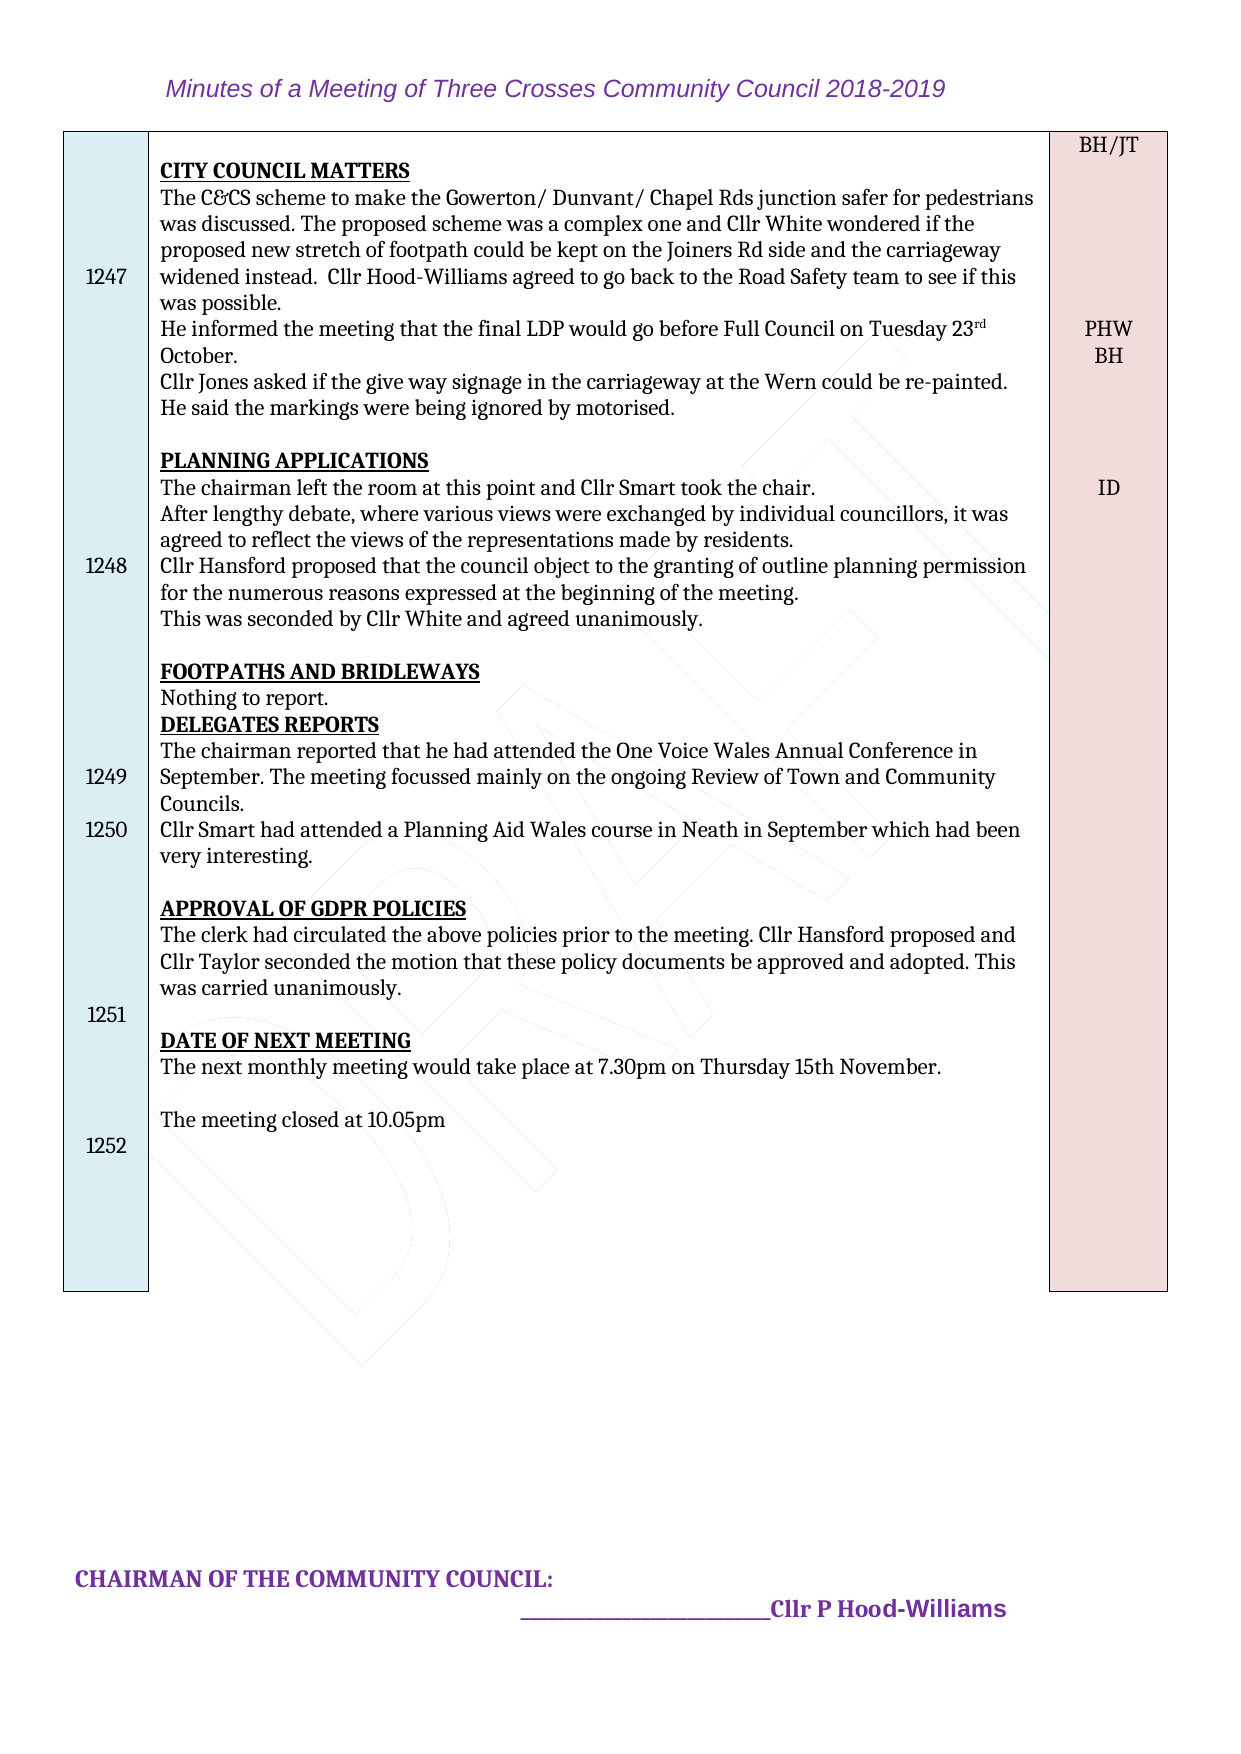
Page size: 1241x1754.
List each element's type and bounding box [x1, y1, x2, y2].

table_cell [149, 132, 1049, 1291]
table_cell [1050, 132, 1167, 1291]
table_cell [64, 132, 148, 1291]
